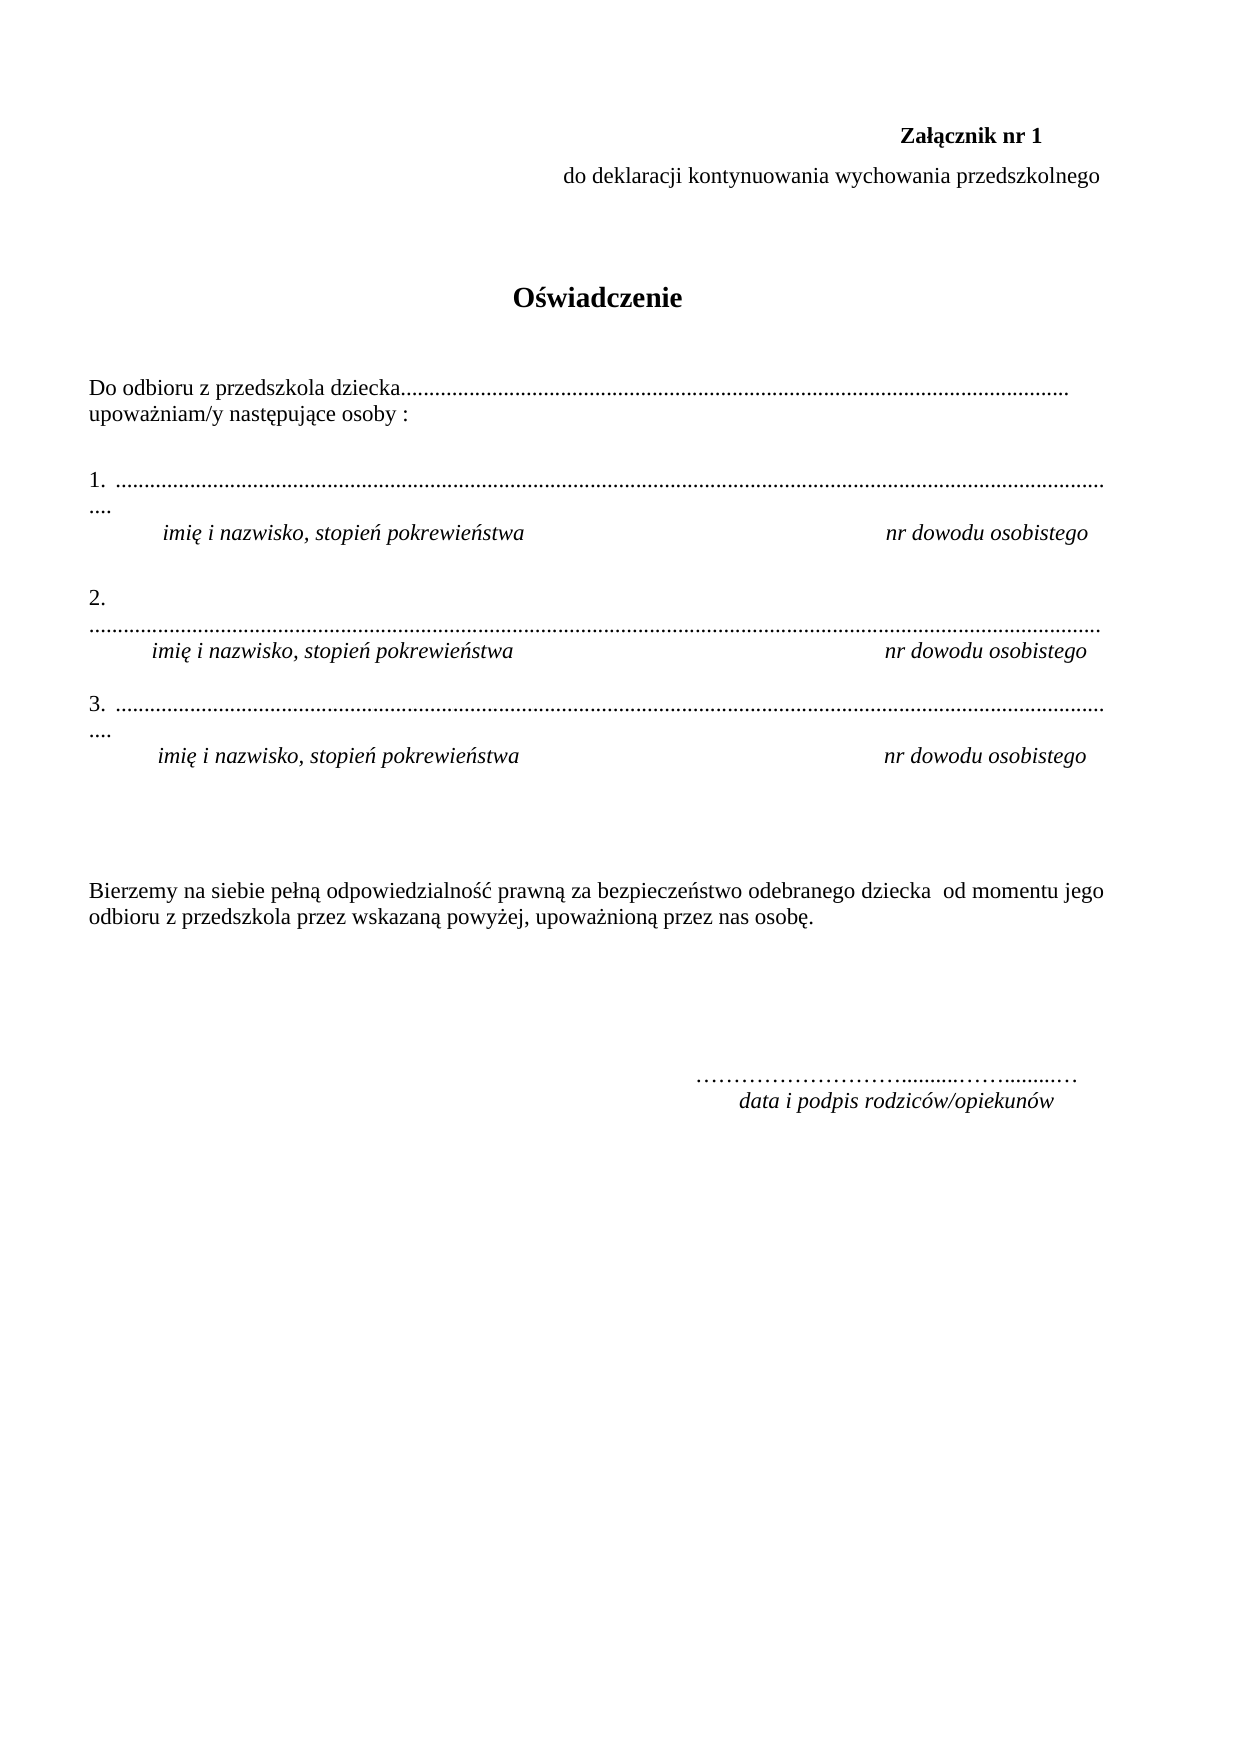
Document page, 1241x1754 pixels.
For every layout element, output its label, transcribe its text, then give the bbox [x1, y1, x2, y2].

text upoważniam/y następujące osoby : [89, 400, 1106, 426]
text imię i nazwisko, stopień pokrewieństwa nr dowodu osobistego [89, 637, 1106, 663]
text imię i nazwisko, stopień pokrewieństwa nr dowodu osobistego [89, 742, 1106, 769]
text Bierzemy na siebie pełną odpowiedzialność prawną za bezpieczeństwo odebranego dziecka od momentu jego odbioru z przedszkola przez wskazaną powyżej, upoważnioną przez nas osobę. [89, 877, 1106, 929]
subtitle do deklaracji kontynuowania wychowania przedszkolnego [89, 162, 1106, 188]
text imię i nazwisko, stopień pokrewieństwa nr dowodu osobistego [89, 518, 1106, 545]
text Oświadczenie [89, 280, 1106, 314]
text 3. ................................................................................................................................................................................. [89, 690, 1106, 742]
text data i podpis rodziców/opiekunów [89, 1087, 1106, 1114]
text ................................................................................................................................................................................. [89, 611, 1106, 637]
text 1. ................................................................................................................................................................................. [89, 466, 1106, 518]
text ………………………..........…….........… [89, 1061, 1106, 1087]
subtitle Załącznik nr 1 [900, 122, 1106, 148]
text 2. [89, 584, 1106, 611]
text Do odbioru z przedszkola dziecka..................................................................................................................... [89, 374, 1106, 400]
